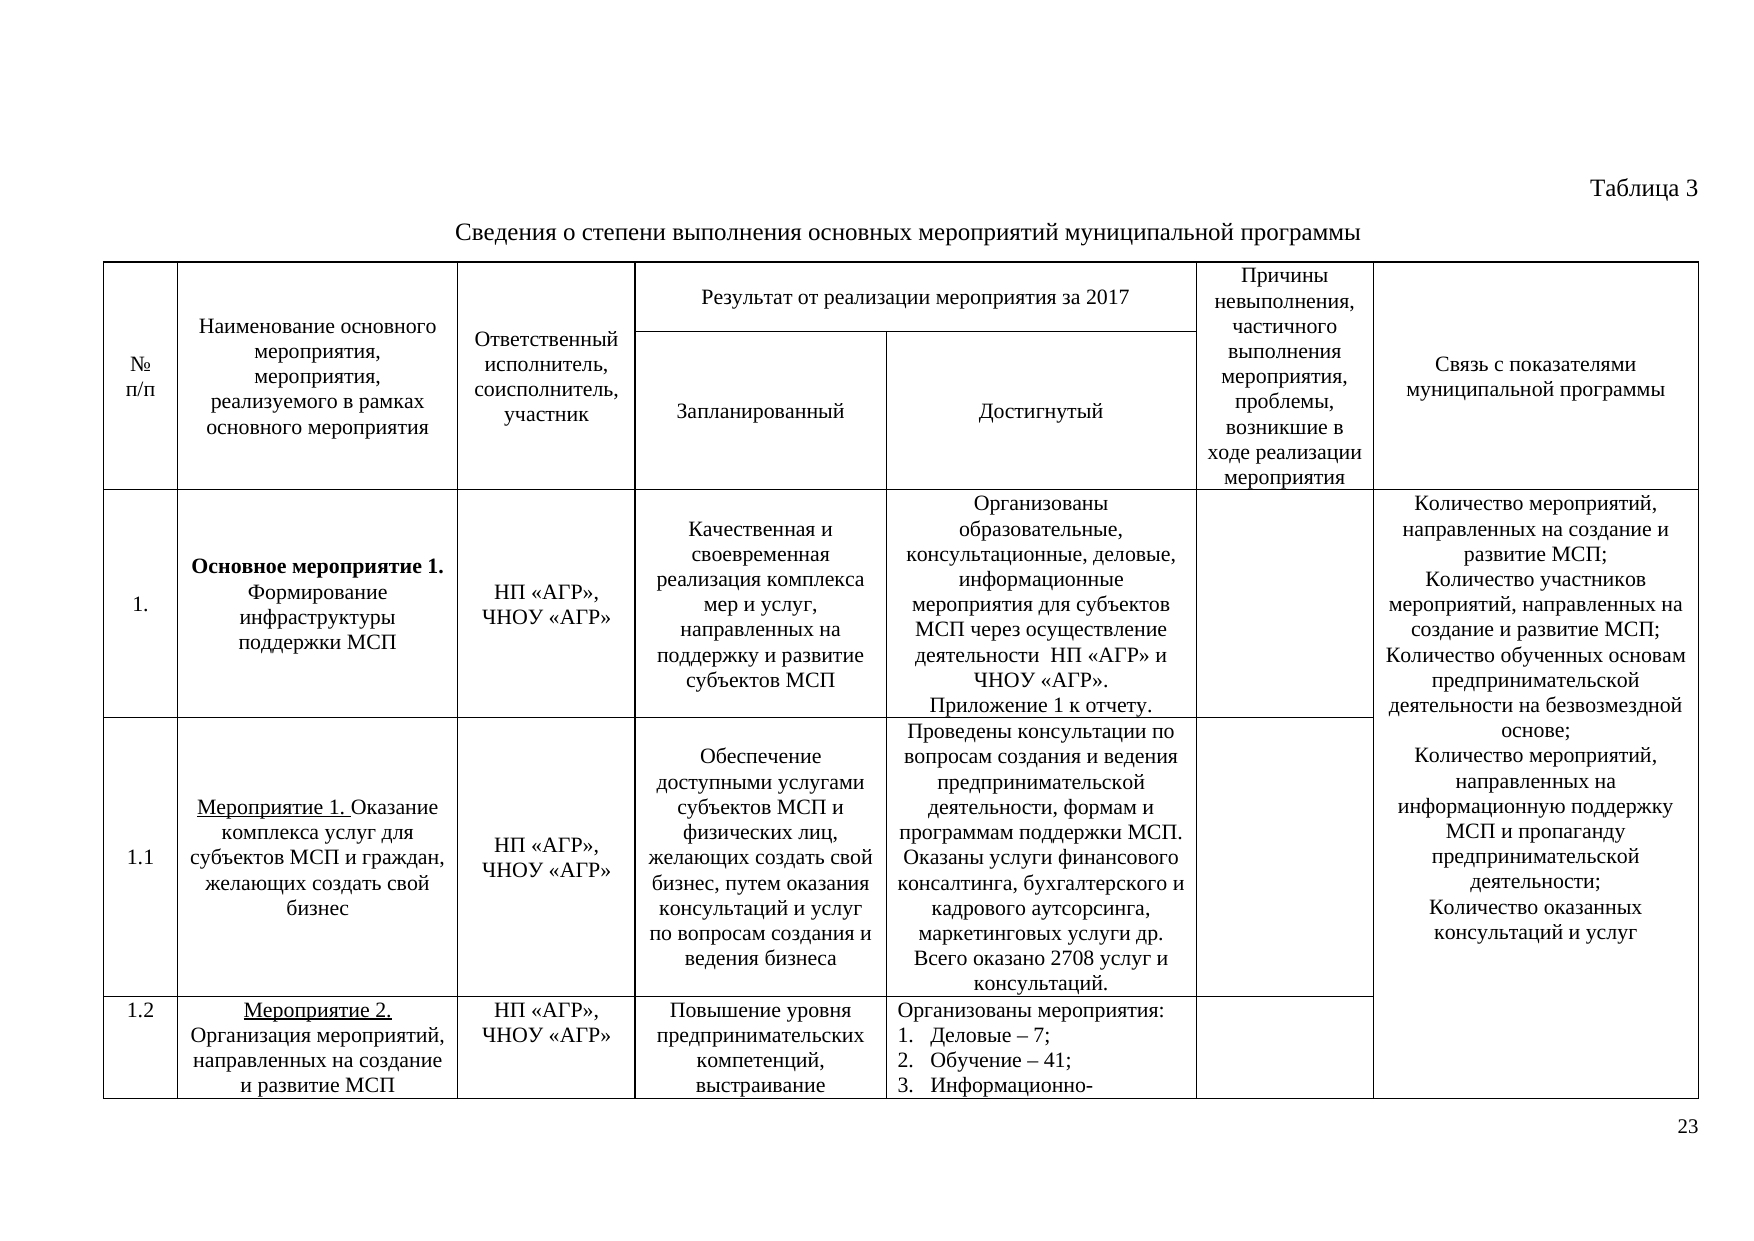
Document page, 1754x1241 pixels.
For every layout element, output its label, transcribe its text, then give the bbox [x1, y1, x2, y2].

table_cell Количество мероприятий, направленных на создание и развитие МСП; Количество участников мероприятий, направленных на создание и развитие МСП; Количество обученных основам предпринимательской деятельности на безвозмездной основе; Количество мероприятий, направленных на информационную поддержку МСП и пропаганду предпринимательской деятельности; Количество оказанных консультаций и услуг [1374, 490, 1698, 1097]
table_cell НП «АГР», ЧНОУ «АГР» [458, 490, 634, 717]
table_header Ответственный исполнитель, соисполнитель, участник [458, 263, 634, 489]
table_header Причины невыполнения, частичного выполнения мероприятия, проблемы, возникшие в ходе реализации мероприятия [1197, 263, 1373, 489]
table_cell Проведены консультации по вопросам создания и ведения предпринимательской деятельности, формам и программам поддержки МСП. Оказаны услуги финансового консалтинга, бухгалтерского и кадрового аутсорсинга, маркетинговых услуги др. Всего оказано 2708 услуг и консультаций. [887, 718, 1196, 996]
table_cell 1.2 [104, 997, 177, 1097]
table_cell Обеспечение доступными услугами субъектов МСП и физических лиц, желающих создать свой бизнес, путем оказания консультаций и услуг по вопросам создания и ведения бизнеса [636, 718, 886, 996]
table_cell Организованы образовательные, консультационные, деловые, информационные мероприятия для субъектов МСП через осуществление деятельности НП «АГР» и ЧНОУ «АГР». Приложение 1 к отчету. [887, 490, 1196, 717]
table_header № п/п [104, 263, 177, 489]
text Сведения о степени выполнения основных мероприятий муниципальной программы [118, 217, 1698, 246]
table_cell [1197, 718, 1373, 996]
table_cell [1197, 997, 1373, 1097]
table_cell НП «АГР», ЧНОУ «АГР» [458, 718, 634, 996]
table_cell [1197, 490, 1373, 717]
table_cell НП «АГР», ЧНОУ «АГР» [458, 997, 634, 1097]
text Таблица 3 [118, 173, 1698, 202]
table_header Наименование основного мероприятия, мероприятия, реализуемого в рамках основного мероприятия [178, 263, 457, 489]
table_cell Основное мероприятие 1. Формирование инфраструктуры поддержки МСП [178, 490, 457, 717]
table_header Связь с показателями муниципальной программы [1374, 263, 1698, 489]
table_cell Мероприятие 2. Организация мероприятий, направленных на создание и развитие МСП [178, 997, 457, 1097]
table_cell Качественная и своевременная реализация комплекса мер и услуг, направленных на поддержку и развитие субъектов МСП [636, 490, 886, 717]
table_cell 1. [104, 490, 177, 717]
table_cell Достигнутый [887, 332, 1196, 489]
table_cell 1.1 [104, 718, 177, 996]
table_cell Запланированный [636, 332, 886, 489]
table_header Результат от реализации мероприятия за 2017 [636, 263, 1196, 331]
table_cell Мероприятие 1. Оказание комплекса услуг для субъектов МСП и граждан, желающих создать свой бизнес [178, 718, 457, 996]
